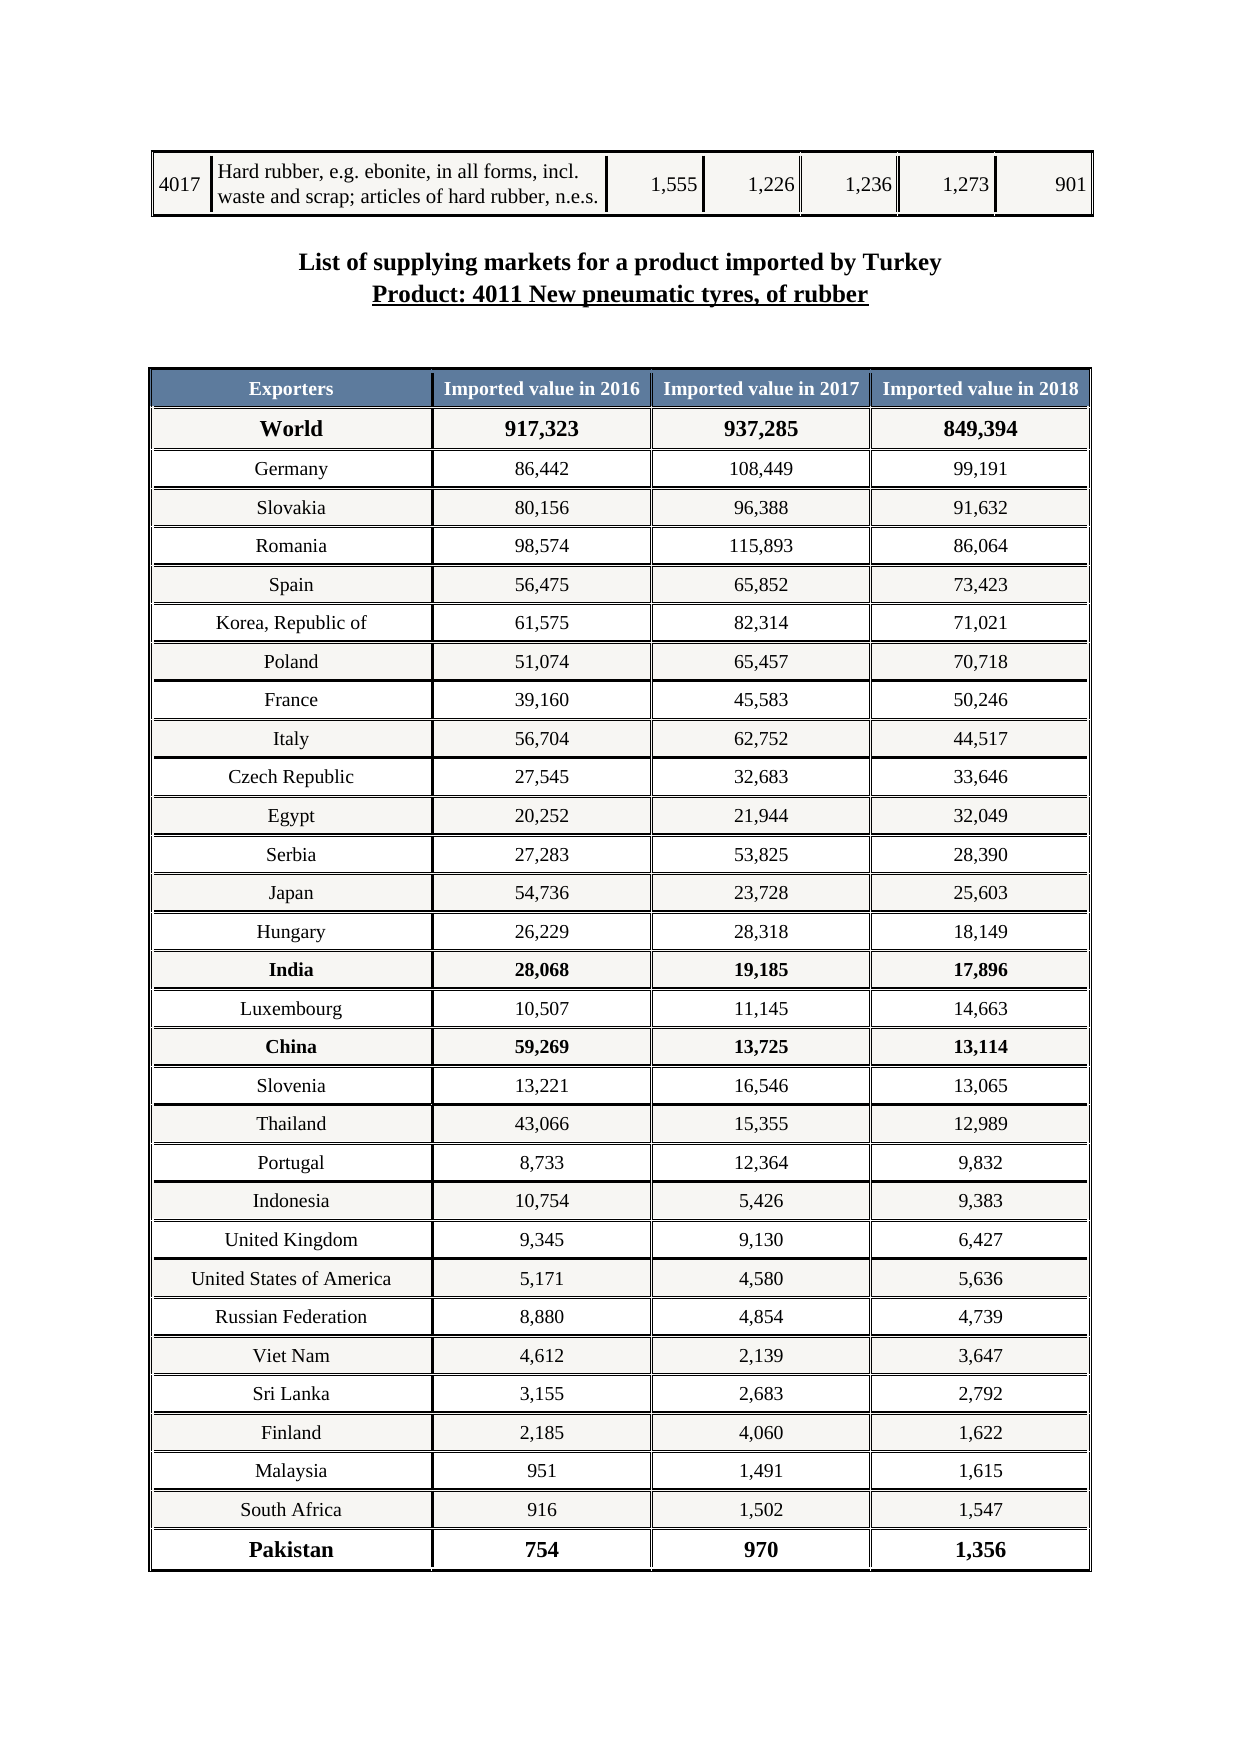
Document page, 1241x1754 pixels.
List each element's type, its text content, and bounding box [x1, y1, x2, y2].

table_cell 86,064 [871, 525, 1090, 563]
table_cell Slovenia [152, 1064, 431, 1103]
table_cell 65,852 [653, 567, 869, 602]
table_cell 96,388 [653, 490, 869, 525]
table_cell 901 [995, 153, 1091, 214]
table_cell 23,728 [653, 875, 869, 910]
table_cell 2,139 [653, 1338, 869, 1373]
table_cell 28,068 [434, 952, 650, 987]
table_cell 98,574 [434, 528, 650, 563]
table_cell Russian Federation [150, 1296, 432, 1334]
table_cell 9,345 [434, 1222, 650, 1257]
table_header Exporters [152, 369, 432, 406]
table_cell 2,185 [434, 1415, 650, 1450]
table_cell 65,457 [653, 644, 869, 679]
table_cell Thailand [150, 1103, 431, 1141]
table_cell 80,156 [434, 490, 650, 525]
table_cell 91,632 [872, 486, 1089, 525]
table_cell 56,475 [434, 567, 650, 602]
table_cell Portugal [152, 1141, 431, 1180]
table_cell 12,364 [653, 1145, 869, 1180]
table_cell 1,491 [653, 1453, 869, 1488]
table_cell 25,603 [871, 872, 1090, 910]
table_cell 754 [432, 1530, 651, 1569]
table_cell 11,145 [653, 991, 869, 1026]
table_cell 21,944 [653, 798, 869, 833]
table_cell 10,754 [434, 1183, 650, 1218]
table_cell Egypt [152, 795, 431, 833]
table_cell 12,989 [872, 1103, 1090, 1141]
table_cell Product: 4011 New pneumatic tyres, of rubber [294, 278, 947, 309]
table_cell 99,191 [871, 448, 1090, 486]
table_header Imported value in 2018 [871, 370, 1089, 406]
table_cell China [150, 1026, 432, 1064]
table_cell 1,226 [703, 153, 801, 214]
table_cell 82,314 [653, 605, 869, 640]
table_cell 8,880 [434, 1299, 650, 1334]
table_cell 2,792 [871, 1373, 1090, 1411]
table_cell 19,185 [653, 952, 869, 987]
table_cell 27,283 [434, 837, 650, 872]
table_cell 32,683 [653, 759, 869, 794]
table_cell 13,221 [434, 1068, 650, 1103]
table_cell 3,647 [872, 1334, 1089, 1373]
table_cell 51,074 [434, 644, 650, 679]
table_cell Germany [150, 448, 432, 486]
table_cell Hard rubber, e.g. ebonite, in all forms, incl. waste and scrap; articles of hard rubber, n.e.s. [211, 153, 606, 214]
table_cell 916 [434, 1492, 650, 1527]
table_cell 1,547 [872, 1488, 1089, 1527]
table_cell Pakistan [150, 1527, 432, 1569]
table_cell 27,545 [434, 759, 650, 794]
table_cell Malaysia [150, 1450, 432, 1488]
table_cell 32,049 [872, 795, 1089, 833]
table_cell Serbia [152, 833, 431, 872]
table_cell 71,021 [871, 602, 1090, 640]
table_cell 5,171 [434, 1260, 650, 1296]
table_cell 4017 [154, 153, 211, 214]
table_cell France [152, 679, 431, 717]
table_cell Slovakia [152, 486, 431, 525]
table_cell 56,704 [434, 721, 650, 756]
table_cell Poland [152, 640, 431, 679]
table_cell 73,423 [872, 563, 1089, 602]
table_cell 15,355 [653, 1106, 869, 1141]
table_cell Viet Nam [152, 1334, 431, 1373]
table_cell 9,130 [653, 1222, 869, 1257]
table_cell 4,854 [653, 1299, 869, 1334]
table_cell 970 [651, 1530, 871, 1569]
table_cell 26,229 [434, 914, 650, 949]
table_cell 53,825 [653, 837, 869, 872]
table_cell 9,832 [872, 1141, 1089, 1180]
table_cell 18,149 [872, 910, 1089, 949]
table_cell 5,426 [653, 1183, 869, 1218]
table_cell 951 [434, 1453, 650, 1488]
table_cell 61,575 [434, 605, 650, 640]
table_cell 1,622 [872, 1411, 1089, 1450]
table_cell Japan [150, 872, 432, 910]
table_cell Finland [152, 1411, 431, 1450]
table_cell 13,114 [871, 1026, 1090, 1064]
table_cell 28,390 [872, 833, 1089, 872]
table_cell Sri Lanka [150, 1373, 432, 1411]
table_cell 108,449 [653, 451, 869, 486]
table_cell Spain [152, 563, 431, 602]
table_cell Hungary [152, 910, 431, 949]
table_cell 4,580 [653, 1260, 869, 1296]
table_cell Luxembourg [152, 987, 431, 1026]
table_cell Romania [150, 525, 432, 563]
table_cell 54,736 [434, 875, 650, 910]
table_cell 20,252 [434, 798, 650, 833]
table_cell United States of America [152, 1257, 431, 1296]
table_cell Italy [152, 718, 431, 756]
table_cell 8,733 [434, 1145, 650, 1180]
table_cell 1,236 [801, 152, 898, 214]
table_cell World [150, 406, 432, 448]
table_header Imported value in 2016 [432, 370, 651, 406]
table_cell 45,583 [653, 682, 869, 717]
table_cell 2,683 [653, 1376, 869, 1411]
table_cell 59,269 [434, 1029, 650, 1064]
table_cell 16,546 [653, 1068, 869, 1103]
table_cell 4,612 [434, 1338, 650, 1373]
table_cell 39,160 [434, 682, 650, 717]
table_cell 115,893 [653, 528, 869, 563]
table_cell 62,752 [653, 721, 869, 756]
table_cell 917,323 [434, 409, 650, 448]
table_cell 33,646 [872, 756, 1089, 794]
table_cell 43,066 [434, 1106, 650, 1141]
table_cell 70,718 [872, 640, 1089, 679]
table_cell 9,383 [872, 1180, 1089, 1218]
table_cell 86,442 [434, 451, 650, 486]
table_cell 1,356 [871, 1527, 1090, 1569]
table_cell 6,427 [872, 1219, 1089, 1257]
table_cell 14,663 [872, 987, 1089, 1026]
table_cell 17,896 [871, 949, 1090, 987]
table_header List of supplying markets for a product imported by Turkey [294, 246, 947, 278]
table_cell Indonesia [152, 1180, 431, 1218]
table_cell 4,739 [871, 1296, 1090, 1334]
table_cell 1,615 [871, 1450, 1090, 1488]
table_cell 13,725 [653, 1029, 869, 1064]
table_header Imported value in 2017 [651, 370, 871, 406]
table_cell 937,285 [653, 409, 869, 448]
table_cell 50,246 [872, 679, 1089, 717]
table_cell 5,636 [872, 1257, 1089, 1296]
table_cell India [150, 949, 432, 987]
table_cell United Kingdom [152, 1219, 431, 1257]
table_cell 4,060 [653, 1415, 869, 1450]
table_cell 28,318 [653, 914, 869, 949]
table_cell 1,555 [606, 153, 703, 214]
table_cell 10,507 [434, 991, 650, 1026]
table_cell Korea, Republic of [150, 602, 432, 640]
table_cell 13,065 [872, 1064, 1089, 1103]
table_cell 1,502 [653, 1492, 869, 1527]
table_cell 3,155 [434, 1376, 650, 1411]
table_cell 44,517 [872, 718, 1089, 756]
table_cell Czech Republic [152, 756, 431, 794]
table_cell South Africa [152, 1488, 431, 1527]
table_cell 849,394 [871, 406, 1090, 448]
table_cell 1,273 [898, 152, 995, 214]
